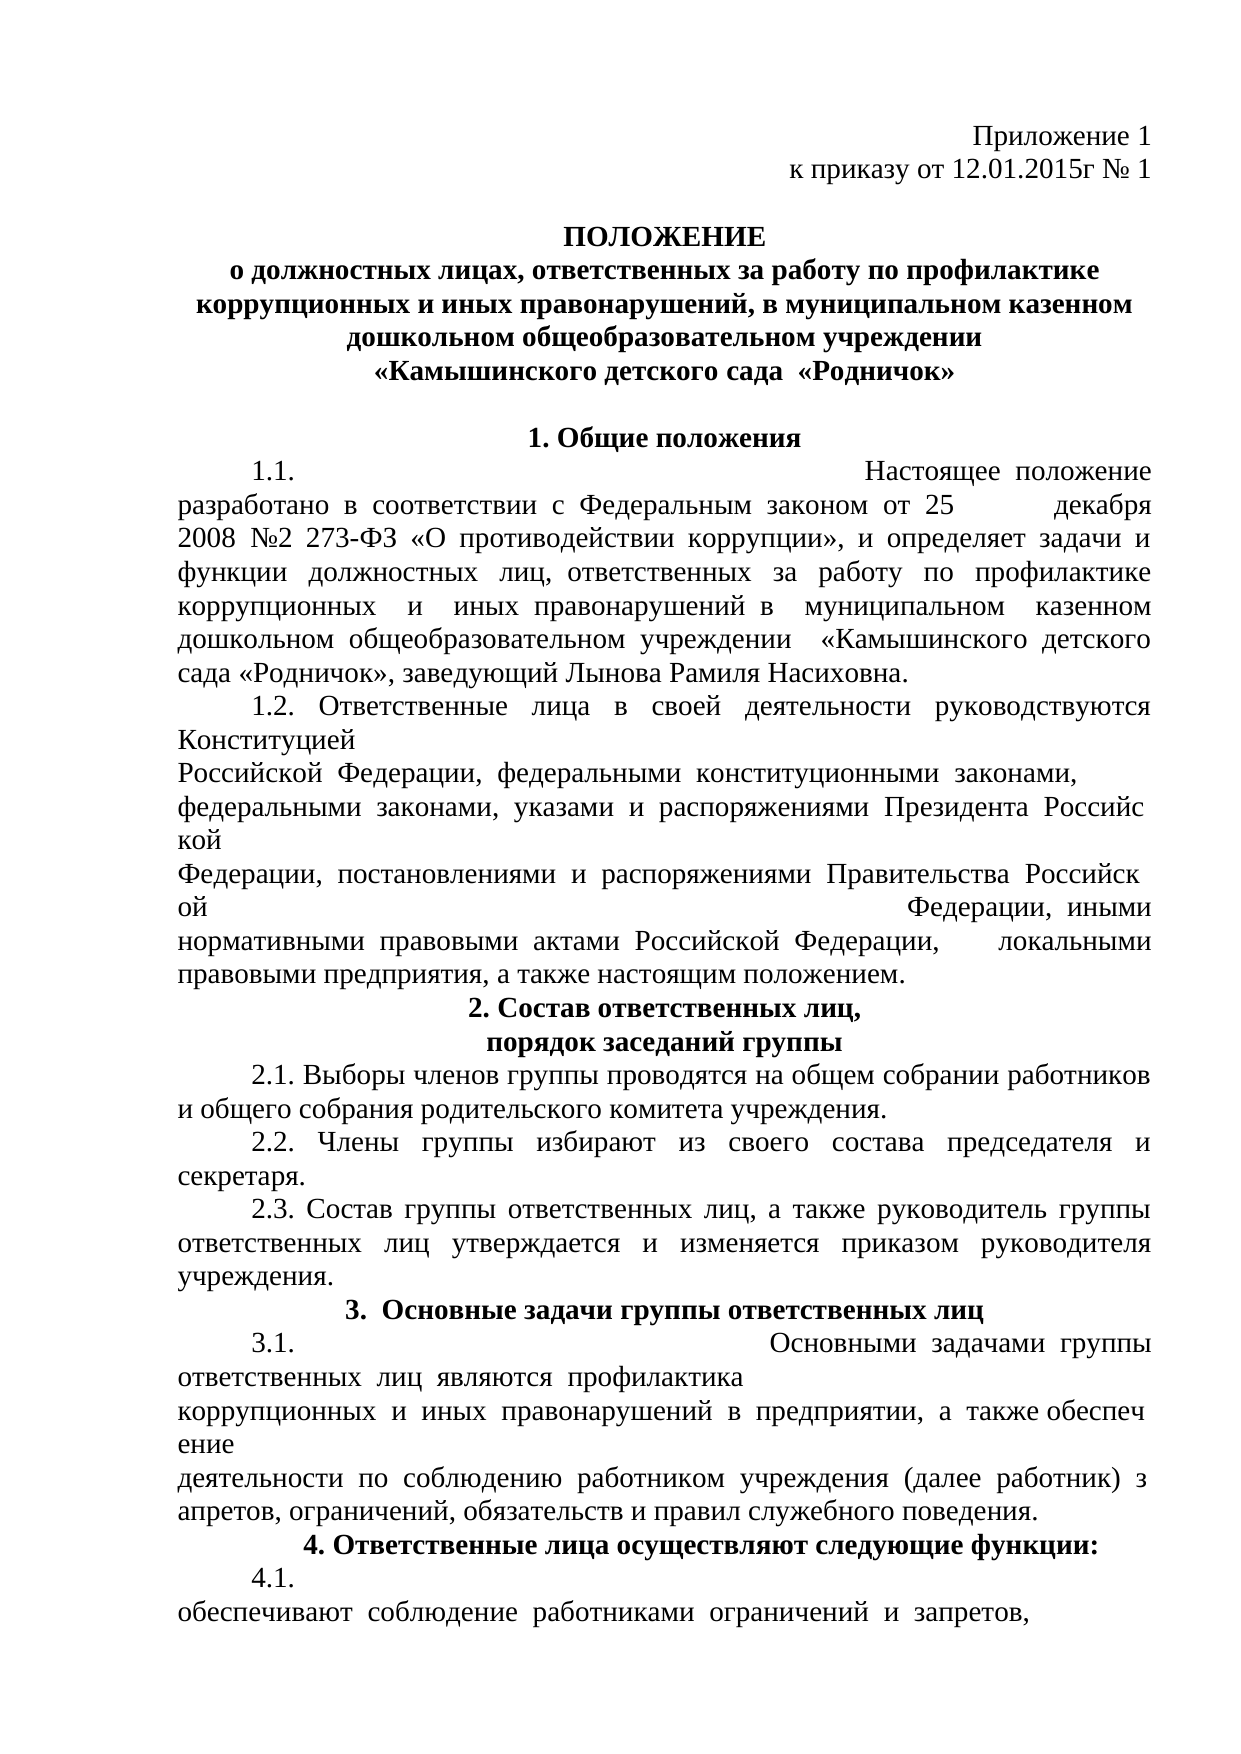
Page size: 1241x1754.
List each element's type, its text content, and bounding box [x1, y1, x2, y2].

text 3. Основные задачи группы ответственных лиц [177, 1292, 1152, 1326]
text порядок заседаний группы [177, 1024, 1152, 1057]
text «Камышинского детского сада «Родничок» [177, 353, 1152, 386]
text 1.1. Настоящее положение разработано в соответствии с Федеральным законом от 25 декабря 2008 №2 273-ФЗ «О противодействии коррупции», и определяет задачи и функции должностных лиц, ответственных за работу по профилактике коррупционных и иных правонарушений в муниципальном казенном дошкольном общеобразовательном учреждении «Камышинского детского сада «Родничок», заведующий Лынова Рамиля Насиховна. [177, 453, 1152, 688]
text о должностных лицах, ответственных за работу по профилактике [177, 252, 1152, 286]
text 2.1. Выборы членов группы проводятся на общем собрании работников и общего собрания родительского комитета учреждения. [177, 1057, 1152, 1124]
text 1.2. Ответственные лица в своей деятельности руководствуются Конституцией Российской Федерации, федеральными конституционными законами, федеральными законами, указами и распоряжениями Президента Российской Федерации, постановлениями и распоряжениями Правительства Российской Федерации, иными нормативными правовыми актами Российской Федерации, локальными правовыми предприятия, а также настоящим положением. [177, 688, 1152, 990]
text 2.2. Члены группы избирают из своего состава председателя и секретаря. [177, 1124, 1152, 1191]
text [177, 1560, 1152, 1627]
text коррупционных и иных правонарушений, в муниципальном казенном дошкольном общеобразовательном учреждении [177, 286, 1152, 353]
text ПОЛОЖЕНИЕ [177, 219, 1152, 252]
text 4. Ответственные лица осуществляют следующие функции: [177, 1527, 1152, 1560]
text к приказу от 12.01.2015г № 1 [177, 152, 1152, 185]
text 2.3. Состав группы ответственных лиц, а также руководитель группы ответственных лиц утверждается и изменяется приказом руководителя учреждения. [177, 1191, 1152, 1292]
text 1. Общие положения [177, 420, 1152, 453]
text 2. Состав ответственных лиц, [177, 990, 1152, 1024]
text Приложение 1 [177, 118, 1152, 152]
text 3.1. Основными задачами группы ответственных лиц являются профилактика коррупционных и иных правонарушений в предприятии, а также обеспечение деятельности по соблюдению работником учреждения (далее работник) запретов, ограничений, обязательств и правил служебного поведения. [177, 1326, 1152, 1527]
